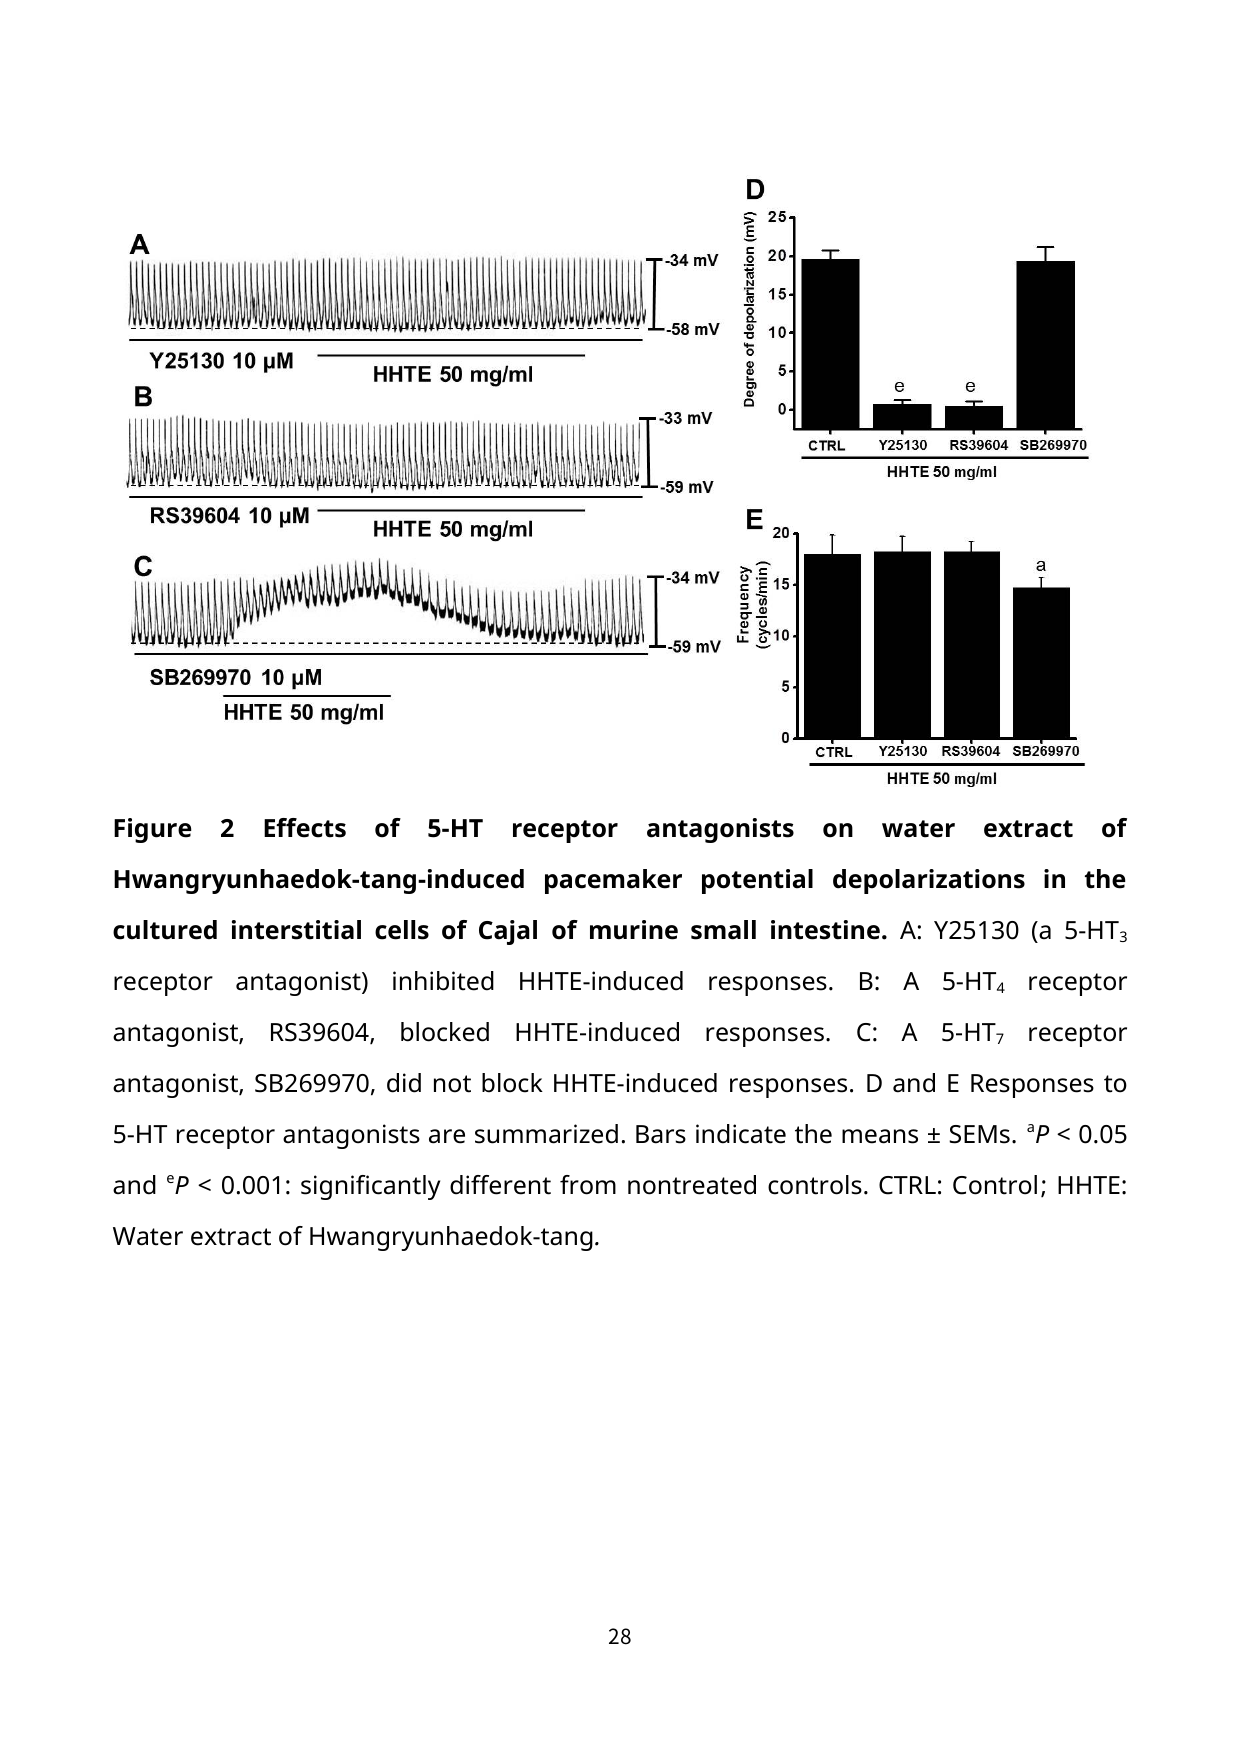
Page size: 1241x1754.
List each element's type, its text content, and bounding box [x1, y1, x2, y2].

text Figure 2 Effects of 5-HT receptor antagonists on water extract of Hwangryunhaedok-tang-induced pacemaker potential depolarizations in the cultured interstitial cells of Cajal of murine small intestine. A: Y25130 (a 5-HT3 receptor antagonist) inhibited HHTE-induced responses. B: A 5-HT4 receptor antagonist, RS39604, blocked HHTE-induced responses. C: A 5-HT7 receptor antagonist, SB269970, did not block HHTE-induced responses. D and E Responses to 5-HT receptor antagonists are summarized. Bars indicate the means ± SEMs. aP < 0.05 and eP < 0.001: significantly different from nontreated controls. CTRL: Control; HHTE: water extract of Hwangryunhaedok-tang. [112, 810, 1128, 1253]
picture [112, 164, 1128, 796]
